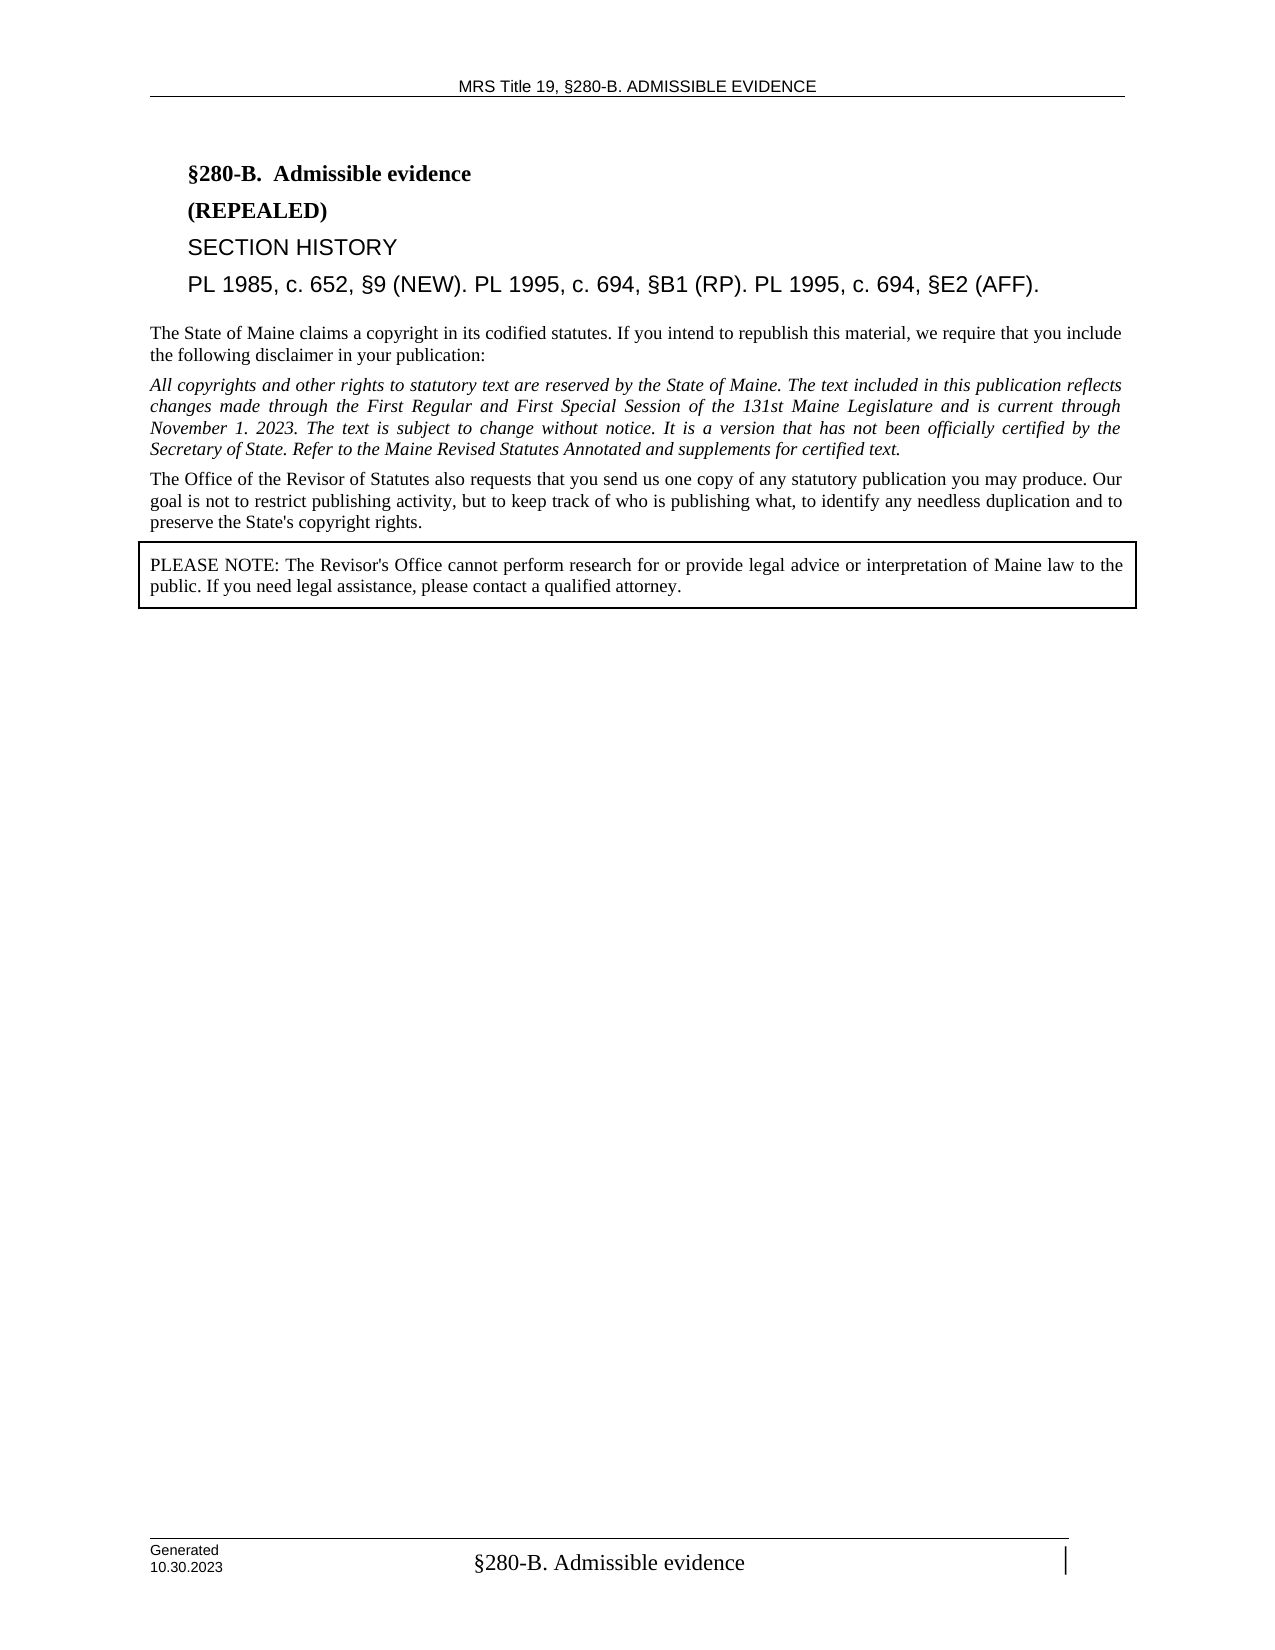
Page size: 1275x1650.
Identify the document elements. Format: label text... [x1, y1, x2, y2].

text PLEASE NOTE: The Revisor's Office cannot perform research for or provide legal advice or interpretation of Maine law to the public. If you need legal assistance, please contact a qualified attorney. [140, 543, 1135, 607]
text PL 1985, c. 652, §9 (NEW). PL 1995, c. 694, §B1 (RP). PL 1995, c. 694, §E2 (AFF). [187, 271, 1125, 297]
text (REPEALED) [187, 197, 1125, 223]
text SECTION HISTORY [187, 234, 1125, 260]
text All copyrights and other rights to statutory text are reserved by the State of Maine. The text included in this publication reflects changes made through the First Regular and First Special Session of the 131st Maine Legislature and is current through November 1. 2023 . The text is subject to change without notice. It is a version that has not been officially certified by the Secretary of State. Refer to the Maine Revised Statutes Annotated and supplements for certified text. [150, 373, 1125, 460]
text The Office of the Revisor of Statutes also requests that you send us one copy of any statutory publication you may produce. Our goal is not to restrict publishing activity, but to keep track of who is publishing what, to identify any needless duplication and to preserve the State's copyright rights. [150, 468, 1125, 533]
text The State of Maine claims a copyright in its codified statutes. If you intend to republish this material, we require that you include the following disclaimer in your publication: [150, 322, 1125, 365]
text §280-B. Admissible evidence [187, 160, 1125, 187]
